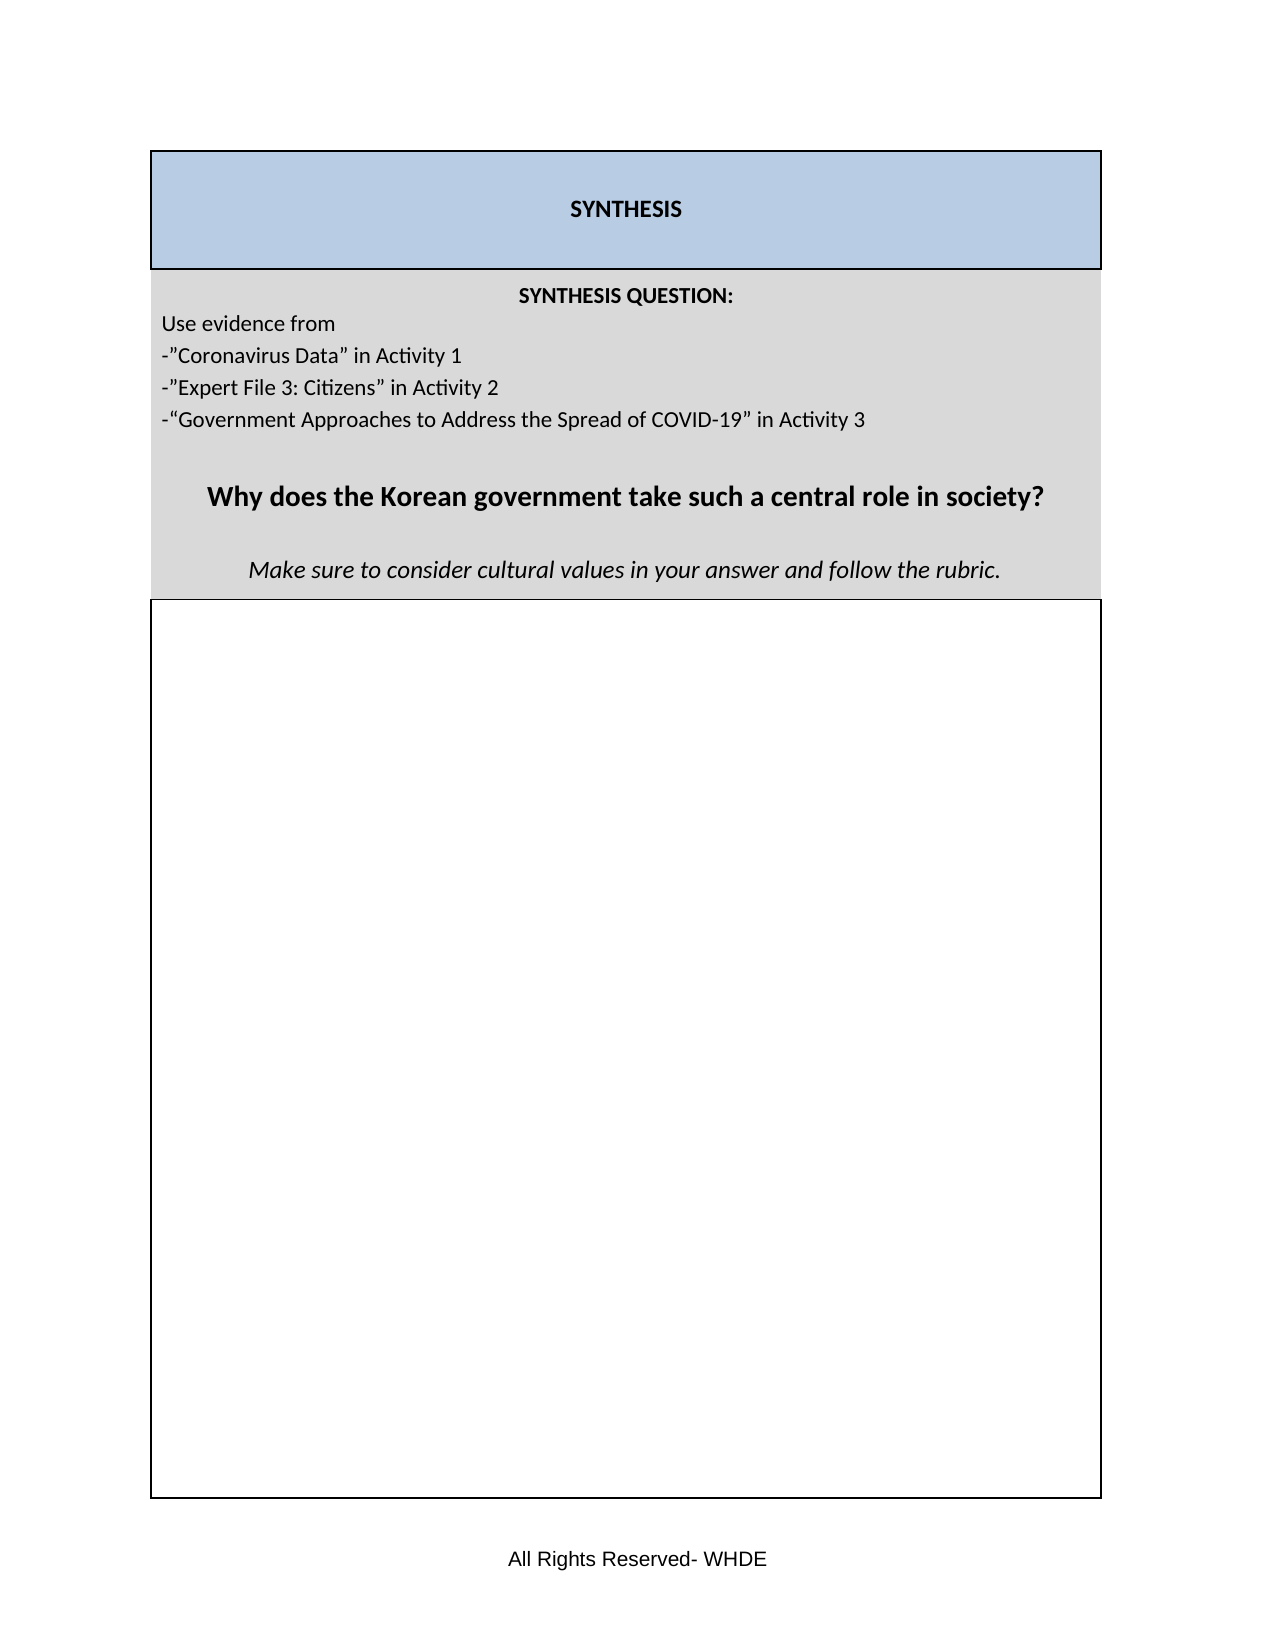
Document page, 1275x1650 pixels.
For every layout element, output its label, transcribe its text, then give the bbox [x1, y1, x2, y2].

table_cell SYNTHESIS [152, 152, 1100, 268]
table_cell SYNTHESIS QUESTION: Use evidence from -”Coronavirus Data” in Activity 1 -”Expert File 3: Citizens” in Activity 2 -“Government Approaches to Address the Spread of COVID-19” in Activity 3 Why does the Korean government take such a central role in society? Make sure to consider cultural values in your answer and follow the rubric. [151, 270, 1101, 599]
table_cell [152, 600, 1100, 1497]
